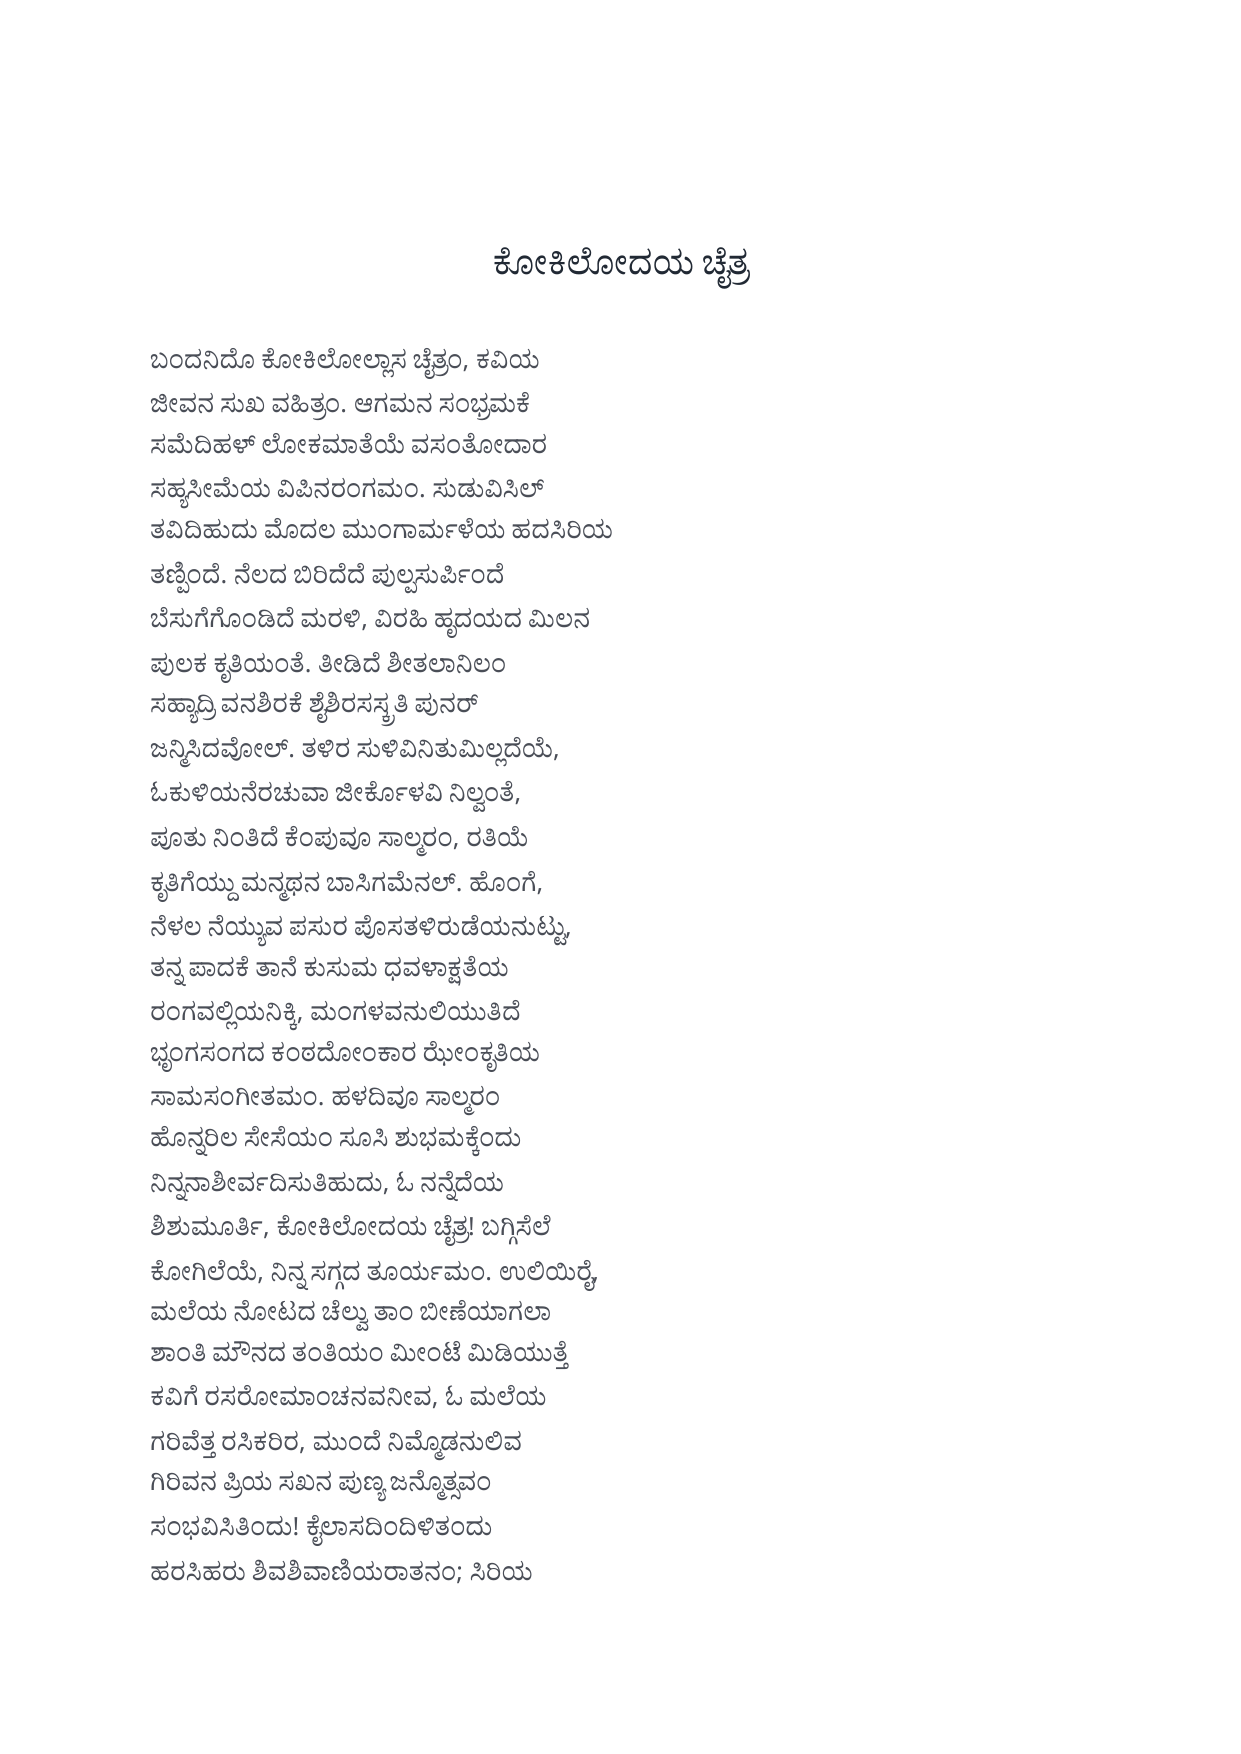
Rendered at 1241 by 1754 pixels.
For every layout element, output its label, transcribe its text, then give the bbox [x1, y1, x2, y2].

text ಕೋಕಿಲೋದಯ ಚೈತ್ರ [150, 244, 1090, 298]
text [150, 341, 1090, 1598]
